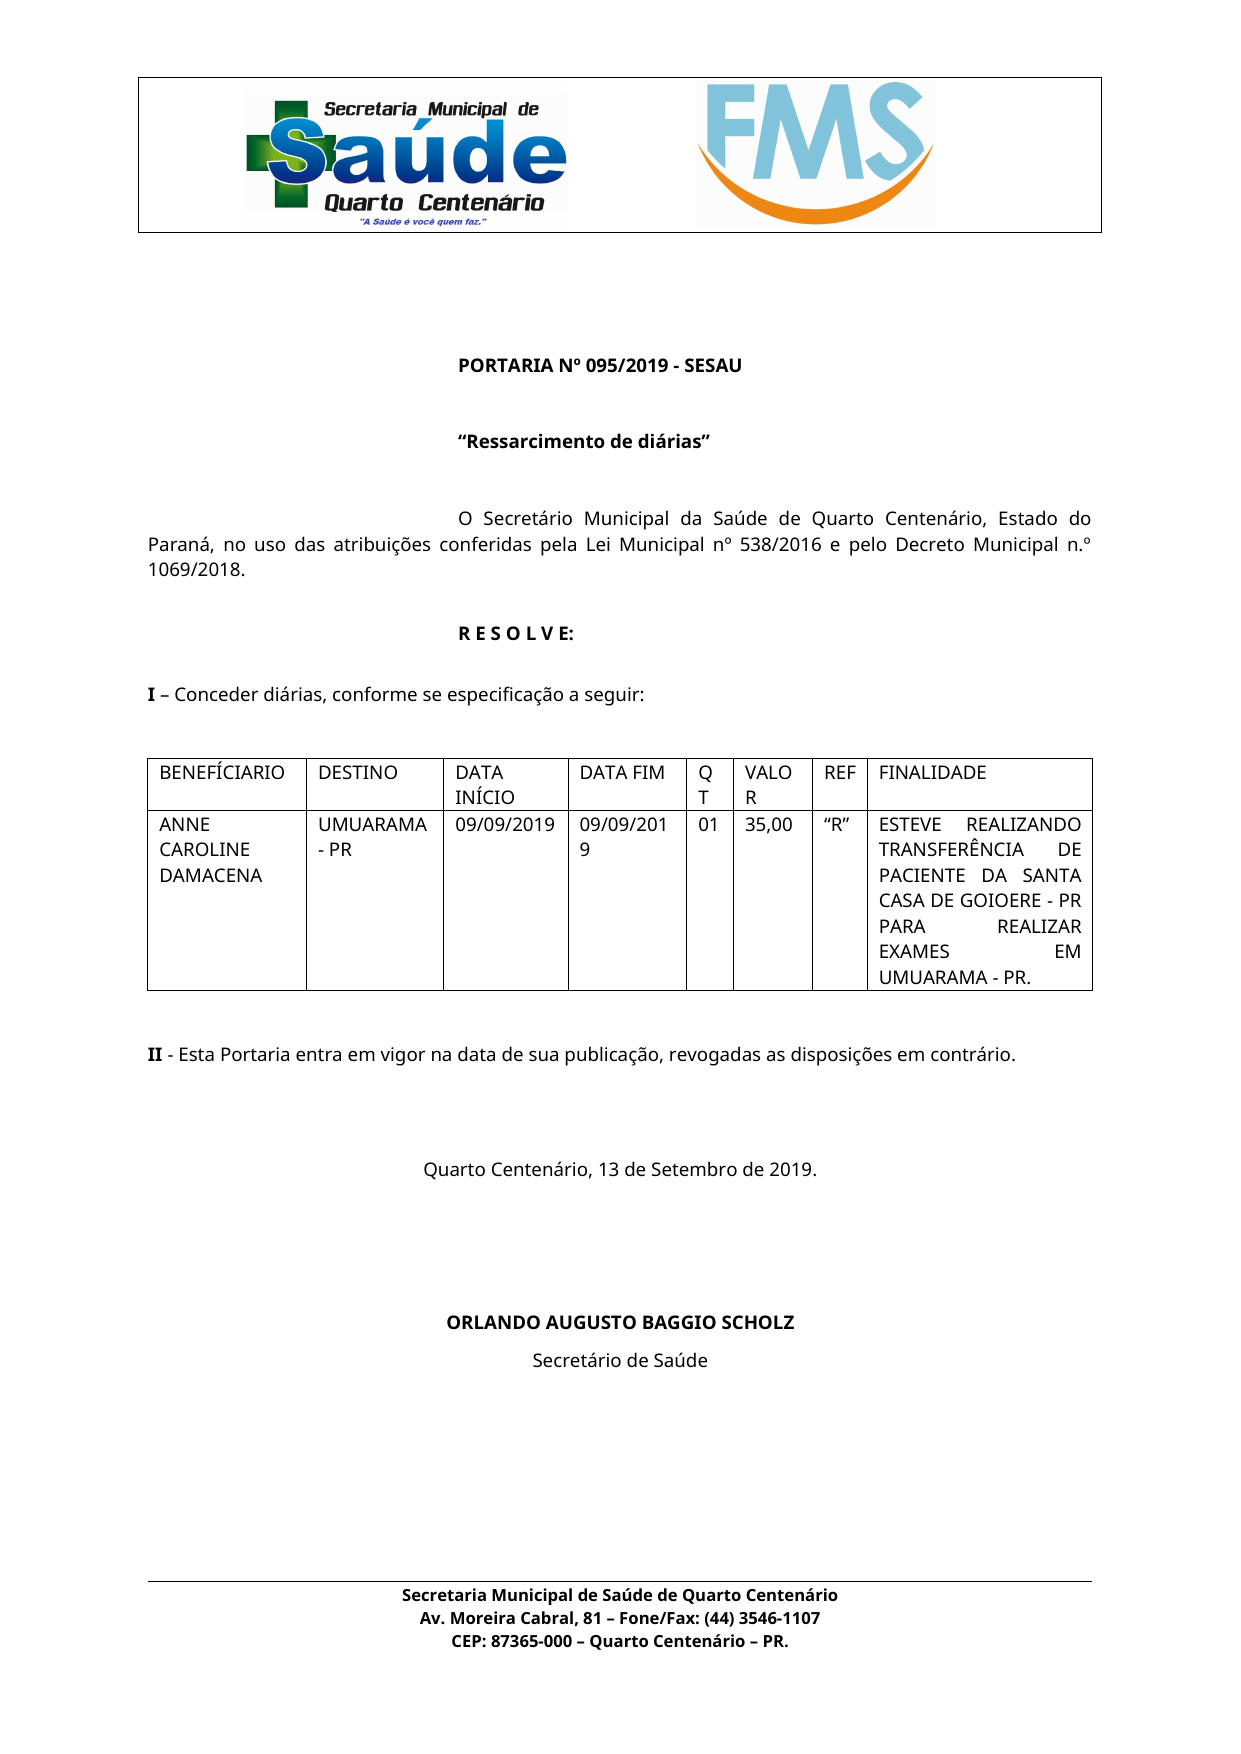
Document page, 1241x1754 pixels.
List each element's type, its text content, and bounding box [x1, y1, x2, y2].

table_header VALOR [734, 759, 812, 810]
table_header REF [813, 759, 867, 810]
table_cell 09/09/2019 [444, 811, 568, 990]
text II - Esta Portaria entra em vigor na data de sua publicação, revogadas as disposições em contrário. [148, 1041, 1092, 1067]
text I – Conceder diárias, conforme se especificação a seguir: [148, 681, 1092, 707]
text Secretário de Saúde [148, 1347, 1092, 1373]
table_cell 01 [687, 811, 733, 990]
table_cell “R” [813, 811, 867, 990]
table_header DATA INÍCIO [444, 759, 568, 810]
table_cell ANNE CAROLINE DAMACENA [148, 811, 306, 990]
table_cell UMUARAMA - PR [307, 811, 443, 990]
table_header DESTINO [307, 759, 443, 810]
table_header DATA FIM [569, 759, 686, 810]
table_header BENEFÍCIARIO [148, 759, 306, 810]
table_cell ESTEVE REALIZANDO TRANSFERÊNCIA DE PACIENTE DA SANTA CASA DE GOIOERE - PR PARA REALIZAR EXAMES EM UMUARAMA - PR. [868, 811, 1092, 990]
table_header QT [687, 759, 733, 810]
table_cell 35,00 [734, 811, 812, 990]
picture [695, 80, 937, 230]
table_header FINALIDADE [868, 759, 1092, 810]
picture [240, 80, 572, 230]
text O Secretário Municipal da Saúde de Quarto Centenário, Estado do Paraná, no uso das atribuições conferidas pela Lei Municipal nº 538/2016 e pelo Decreto Municipal n.º 1069/2018. [148, 505, 1092, 582]
table_cell 09/09/2019 [569, 811, 686, 990]
text R E S O L V E: [265, 620, 1092, 645]
text Quarto Centenário, 13 de Setembro de 2019. [148, 1156, 1092, 1182]
text “Ressarcimento de diárias” [458, 429, 1092, 454]
text PORTARIA Nº 095/2019 - SESAU [148, 352, 1092, 378]
text ORLANDO AUGUSTO BAGGIO SCHOLZ [148, 1309, 1092, 1334]
